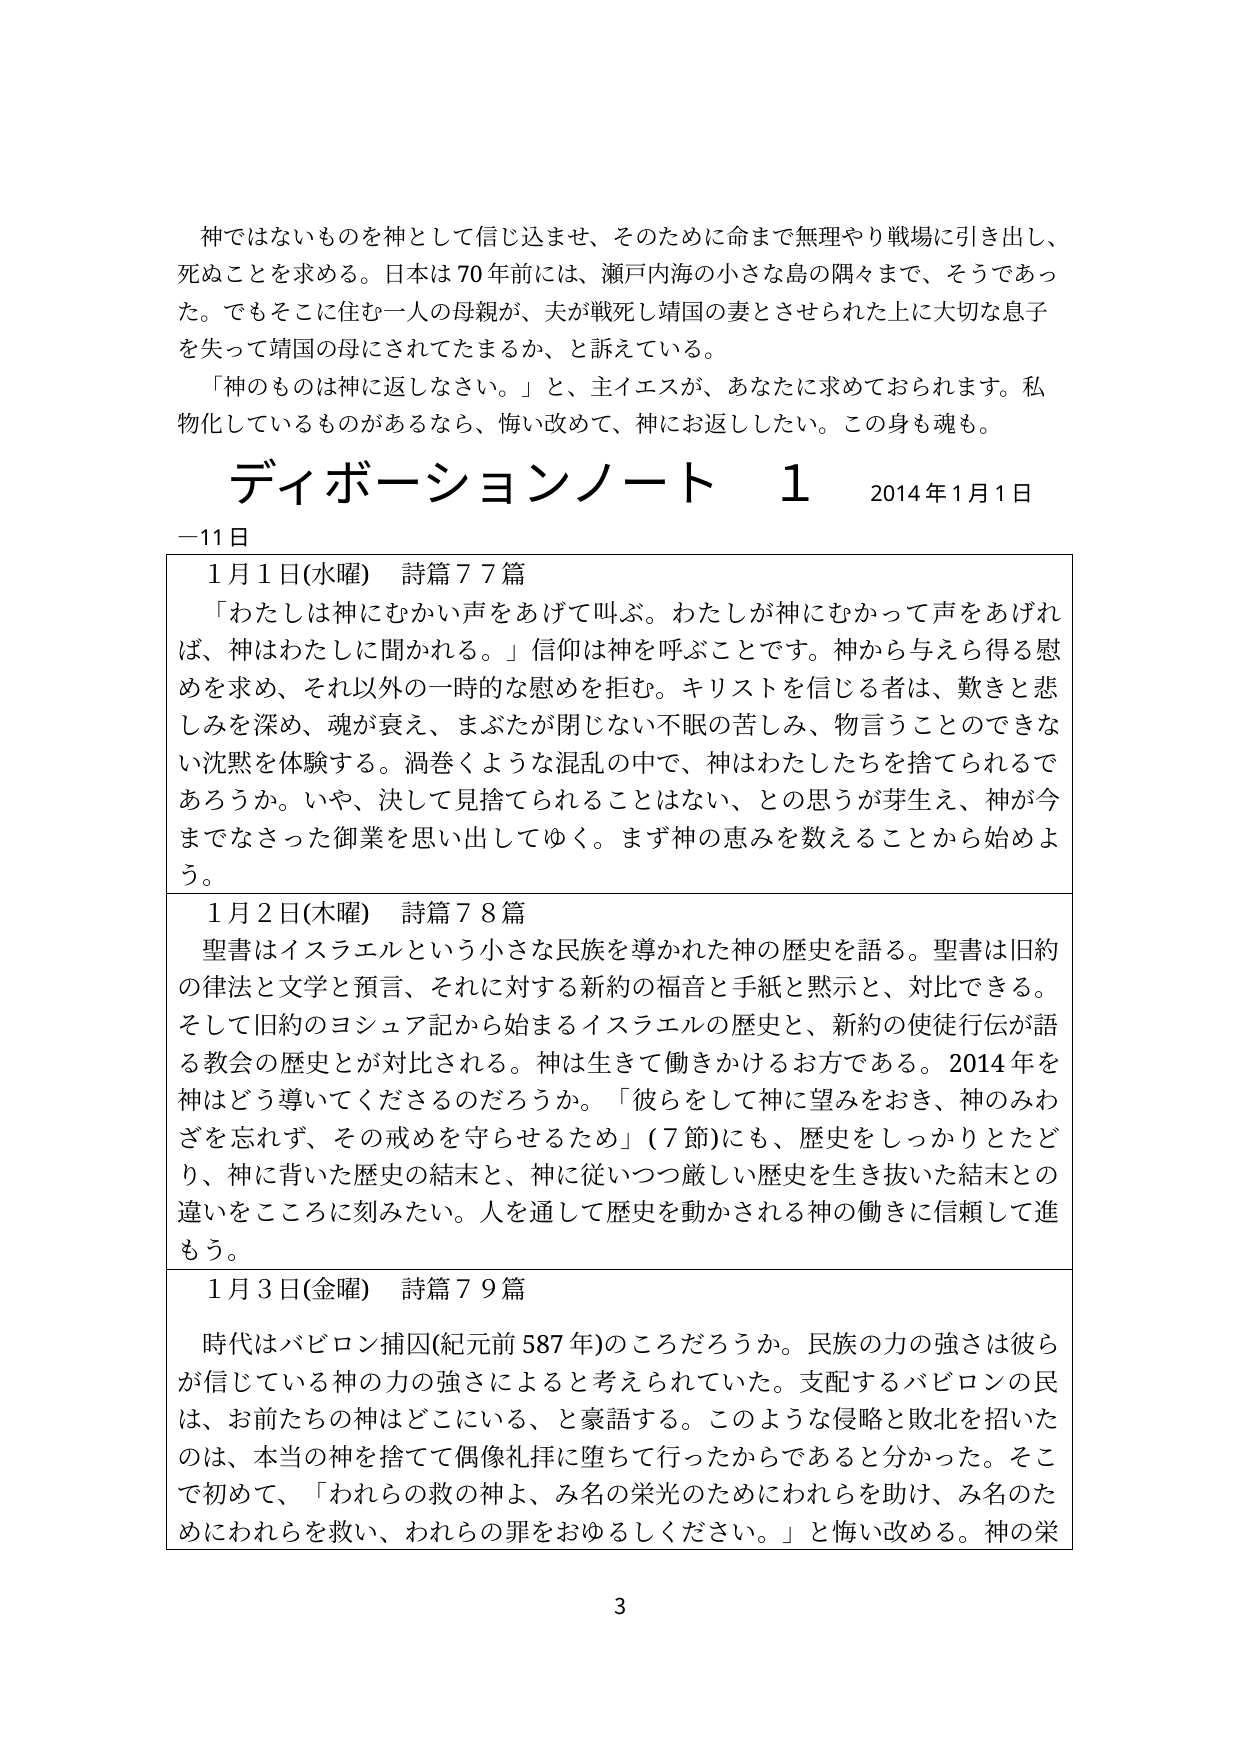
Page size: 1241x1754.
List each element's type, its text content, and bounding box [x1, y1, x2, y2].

table_cell １月２日(木曜) 詩篇７８篇 聖書はイスラエルという小さな民族を導かれた神の歴史を語る。聖書は旧約の律法と文学と預言、それに対する新約の福音と手紙と黙示と、対比できる。そして旧約のヨシュア記から始まるイスラエルの歴史と、新約の使徒行伝が語る教会の歴史とが対比される。神は生きて働きかけるお方である。2014年を神はどう導いてくださるのだろうか。「彼らをして神に望みをおき、神のみわざを忘れず、その戒めを守らせるため」(７節)にも、歴史をしっかりとたどり、神に背いた歴史の結末と、神に従いつつ厳しい歴史を生き抜いた結末との違いをこころに刻みたい。人を通して歴史を動かされる神の働きに信頼して進もう。 [167, 894, 1072, 1269]
text ディボーションノート １ 2014年1月1日―11日 [177, 442, 1063, 554]
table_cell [167, 1270, 1072, 1549]
table_header １月１日(水曜) 詩篇７７篇 「わたしは神にむかい声をあげて叫ぶ。わたしが神にむかって声をあげれば、神はわたしに聞かれる。」信仰は神を呼ぶことです。神から与えら得る慰めを求め、それ以外の一時的な慰めを拒む。キリストを信じる者は、歎きと悲しみを深め、魂が衰え、まぶたが閉じない不眠の苦しみ、物言うことのできない沈黙を体験する。渦巻くような混乱の中で、神はわたしたちを捨てられるであろうか。いや、決して見捨てられることはない、との思うが芽生え、神が今までなさった御業を思い出してゆく。まず神の恵みを数えることから始めよう。 [167, 555, 1072, 893]
text 神ではないものを神として信じ込ませ、そのために命まで無理やり戦場に引き出し、死ぬことを求める。日本は70年前には、瀬戸内海の小さな島の隅々まで、そうであった。でもそこに住む一人の母親が、夫が戦死し靖国の妻とさせられた上に大切な息子を失って靖国の母にされてたまるか、と訴えている。 [177, 217, 1063, 367]
text 「神のものは神に返しなさい。」と、主イエスが、あなたに求めておられます。私物化しているものがあるなら、悔い改めて、神にお返ししたい。この身も魂も。 [177, 367, 1063, 442]
